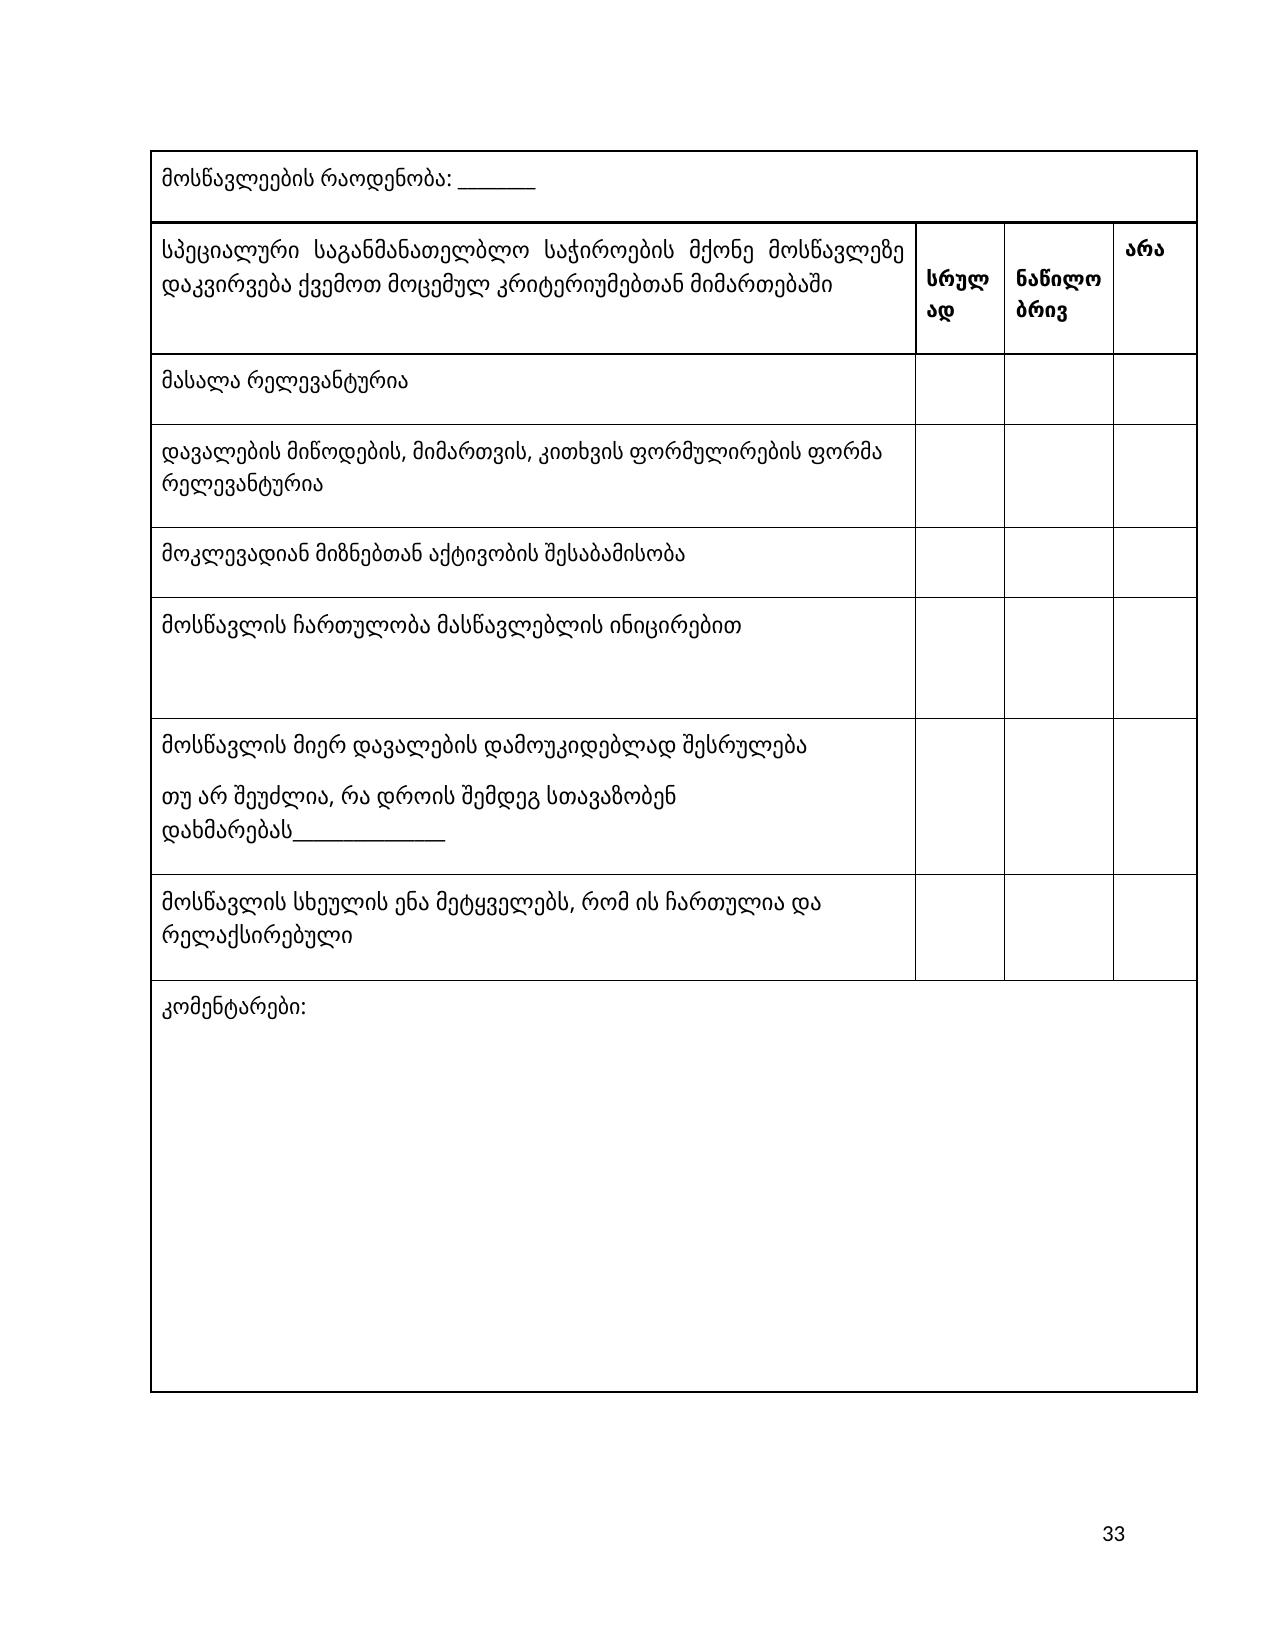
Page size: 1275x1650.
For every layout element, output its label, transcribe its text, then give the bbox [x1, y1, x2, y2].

table_cell [152, 981, 1196, 1391]
table_cell [916, 355, 1004, 424]
table_cell [1005, 598, 1113, 718]
table_cell [152, 719, 915, 874]
table_cell [152, 355, 915, 424]
table_cell [1005, 355, 1113, 424]
table_cell [916, 598, 1004, 718]
table_cell [152, 598, 915, 718]
table_cell [1114, 425, 1196, 527]
table_cell [152, 425, 915, 527]
table_cell [916, 528, 1004, 597]
table_cell [1114, 224, 1196, 353]
table_cell [1005, 425, 1113, 527]
table_cell [1005, 719, 1113, 874]
table_cell [152, 152, 1196, 221]
table_cell [916, 425, 1004, 527]
table_cell [916, 719, 1004, 874]
table_cell [1005, 875, 1113, 979]
table_cell [1114, 355, 1196, 424]
table_cell [916, 875, 1004, 979]
table_cell [1114, 598, 1196, 718]
table_cell [1005, 528, 1113, 597]
table_cell [917, 224, 1004, 353]
table_cell [1114, 875, 1196, 979]
table_cell [1005, 224, 1113, 353]
table_cell [1114, 528, 1196, 597]
table_cell [152, 875, 915, 979]
table_cell სპეციალური საგანმანათელბლო საჭიროების მქონე მოსწავლეზე დაკვირვება ქვემოთ მოცემულ კრიტერიუმებთან მიმართებაში [152, 224, 915, 353]
table_cell [1114, 719, 1196, 874]
table_cell [152, 528, 915, 597]
